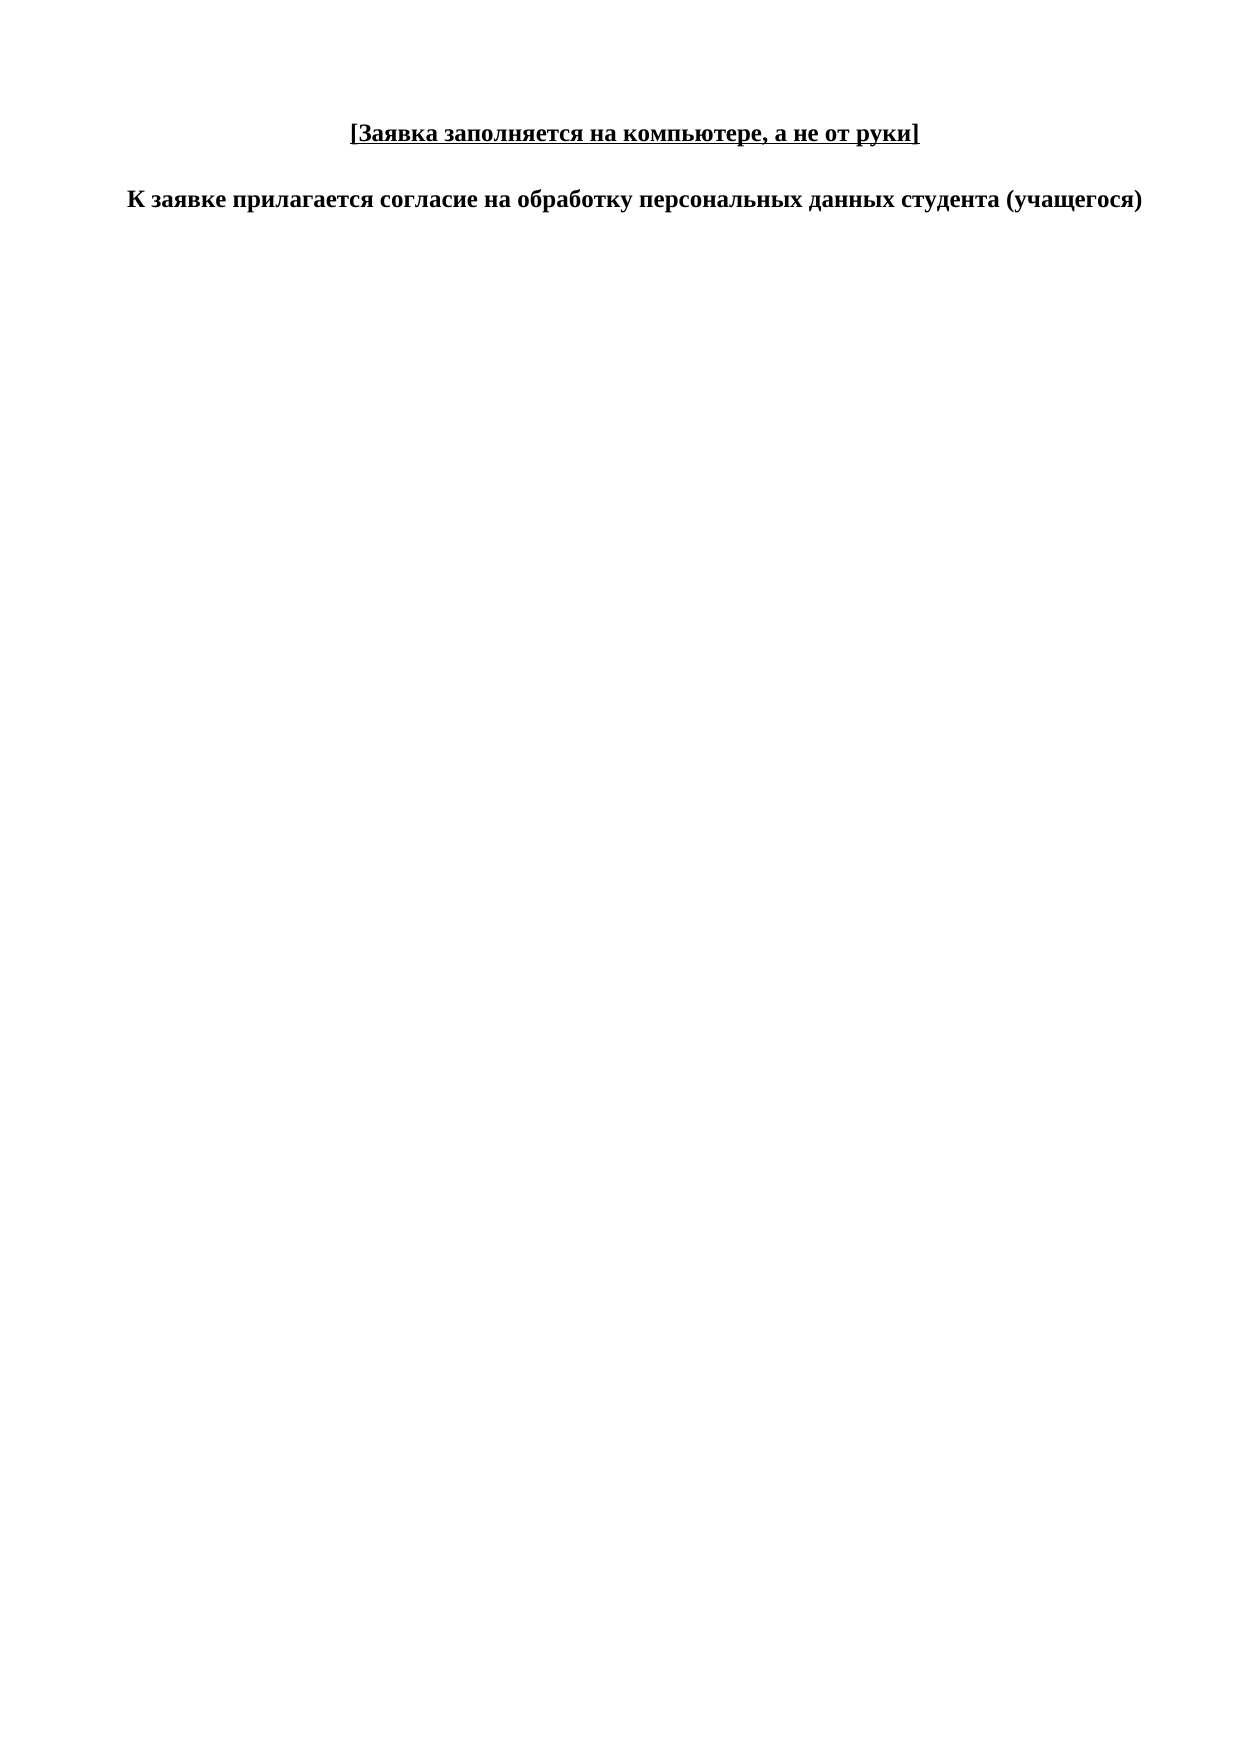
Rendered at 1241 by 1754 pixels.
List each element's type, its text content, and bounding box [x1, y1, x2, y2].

text [Заявка заполняется на компьютере, а не от руки] [118, 118, 1152, 147]
text К заявке прилагается согласие на обработку персональных данных студента (учащегося) [118, 184, 1152, 213]
